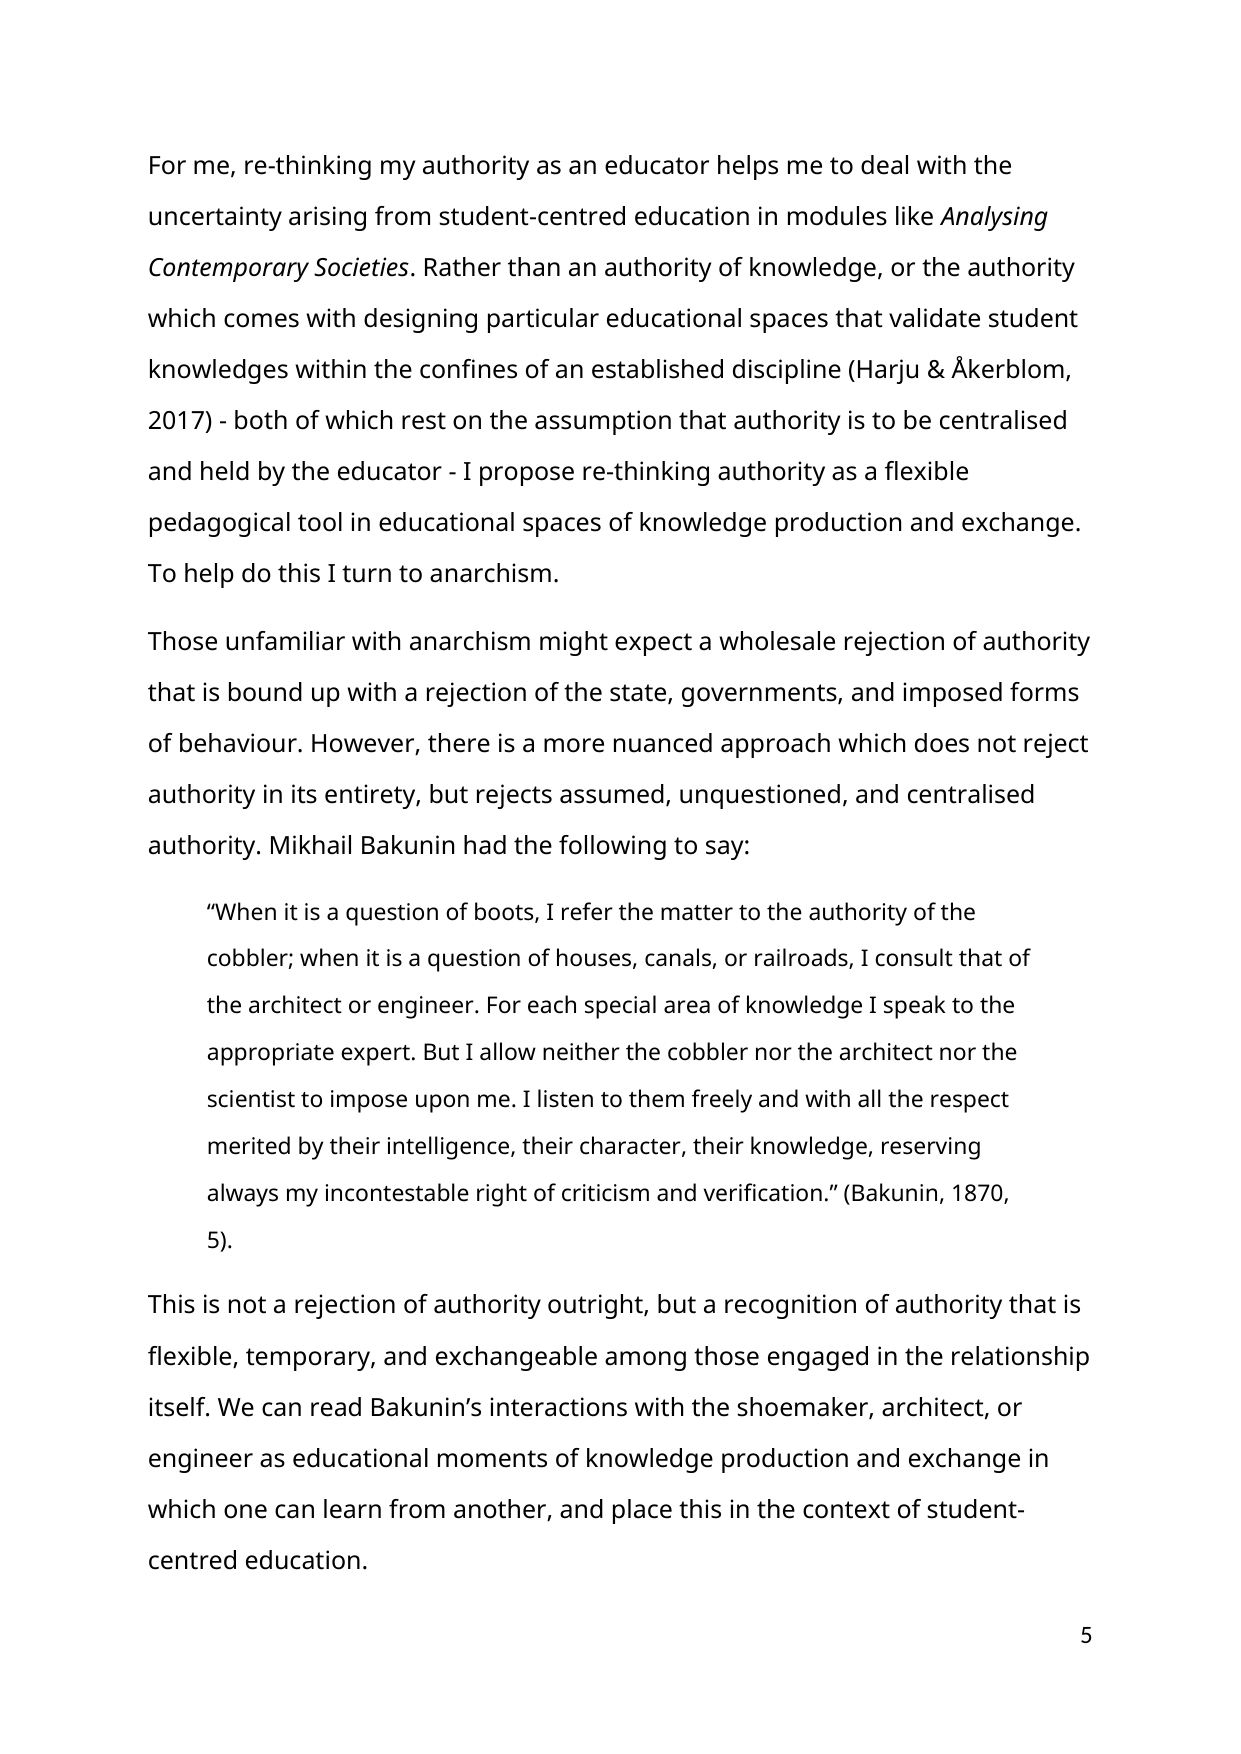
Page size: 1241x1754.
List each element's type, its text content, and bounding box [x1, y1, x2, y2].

text For me, re-thinking my authority as an educator helps me to deal with the uncertainty arising from student-centred education in modules like Analysing Contemporary Societies. Rather than an authority of knowledge, or the authority which comes with designing particular educational spaces that validate student knowledges within the confines of an established discipline (Harju & Åkerblom, 2017) - both of which rest on the assumption that authority is to be centralised and held by the educator - I propose re-thinking authority as a flexible pedagogical tool in educational spaces of knowledge production and exchange. To help do this I turn to anarchism. [148, 148, 1093, 590]
text Those unfamiliar with anarchism might expect a wholesale rejection of authority that is bound up with a rejection of the state, governments, and imposed forms of behaviour. However, there is a more nuanced approach which does not reject authority in its entirety, but rejects assumed, unquestioned, and centralised authority. Mikhail Bakunin had the following to say: [148, 624, 1093, 862]
text This is not a rejection of authority outright, but a recognition of authority that is flexible, temporary, and exchangeable among those engaged in the relationship itself. We can read Bakunin’s interactions with the shoemaker, architect, or engineer as educational moments of knowledge production and exchange in which one can learn from another, and place this in the context of student-centred education. [148, 1287, 1093, 1576]
text “When it is a question of boots, I refer the matter to the authority of the cobbler; when it is a question of houses, canals, or railroads, I consult that of the architect or engineer. For each special area of knowledge I speak to the appropriate expert. But I allow neither the cobbler nor the architect nor the scientist to impose upon me. I listen to them freely and with all the respect merited by their intelligence, their character, their knowledge, reserving always my incontestable right of criticism and verification.” (Bakunin, 1870, 5). [207, 896, 1033, 1255]
